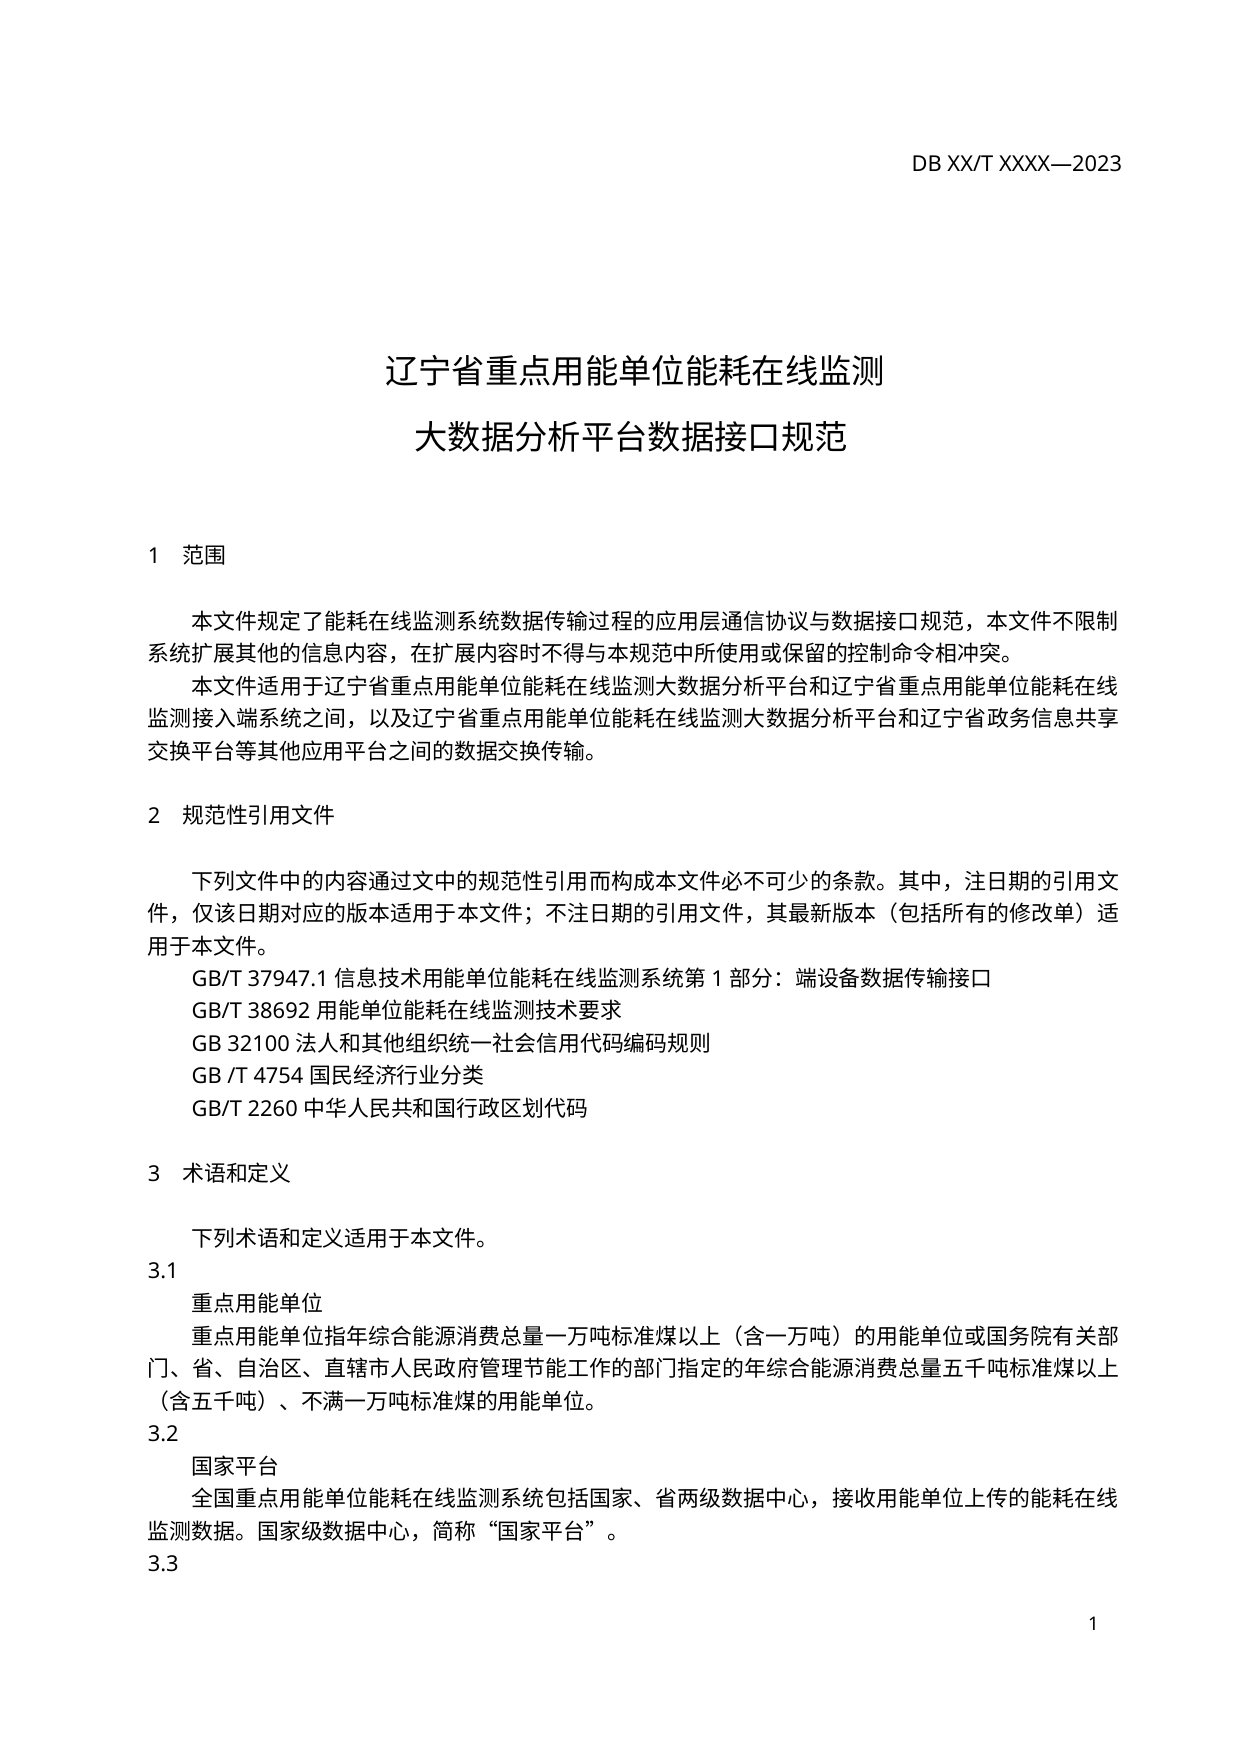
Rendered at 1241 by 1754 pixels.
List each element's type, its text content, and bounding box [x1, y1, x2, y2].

text GB/T 37947.1 信息技术用能单位能耗在线监测系统第 1 部分：端设备数据传输接口 [148, 961, 1122, 993]
text GB/T 38692 用能单位能耗在线监测技术要求 [148, 993, 1122, 1026]
text 国家平台 [148, 1416, 1122, 1481]
text GB 32100 法人和其他组织统一社会信用代码编码规则 [148, 1026, 1122, 1058]
text 重点用能单位指年综合能源消费总量一万吨标准煤以上（含一万吨）的用能单位或国务院有关部门、省、自治区、直辖市人民政府管理节能工作的部门指定的年综合能源消费总量五千吨标准煤以上（含五千吨）、不满一万吨标准煤的用能单位。 [148, 1318, 1122, 1416]
text GB /T 4754 国民经济行业分类 [148, 1058, 1122, 1091]
text 术语和定义 [148, 1156, 1122, 1188]
text 规范性引用文件 [148, 798, 1122, 831]
text GB/T 2260 中华人民共和国行政区划代码 [148, 1091, 1122, 1123]
text 本文件适用于辽宁省重点用能单位能耗在线监测大数据分析平台和辽宁省重点用能单位能耗在线监测接入端系统之间，以及辽宁省重点用能单位能耗在线监测大数据分析平台和辽宁省政务信息共享交换平台等其他应用平台之间的数据交换传输。 [148, 668, 1122, 766]
text 重点用能单位 [148, 1253, 1122, 1318]
text 本文件规定了能耗在线监测系统数据传输过程的应用层通信协议与数据接口规范，本文件不限制系统扩展其他的信息内容，在扩展内容时不得与本规范中所使用或保留的控制命令相冲突。 [148, 603, 1122, 668]
text 全国重点用能单位能耗在线监测系统包括国家、省两级数据中心，接收用能单位上传的能耗在线监测数据。国家级数据中心，简称“国家平台”。 [148, 1481, 1122, 1546]
text 范围 [148, 538, 1122, 571]
